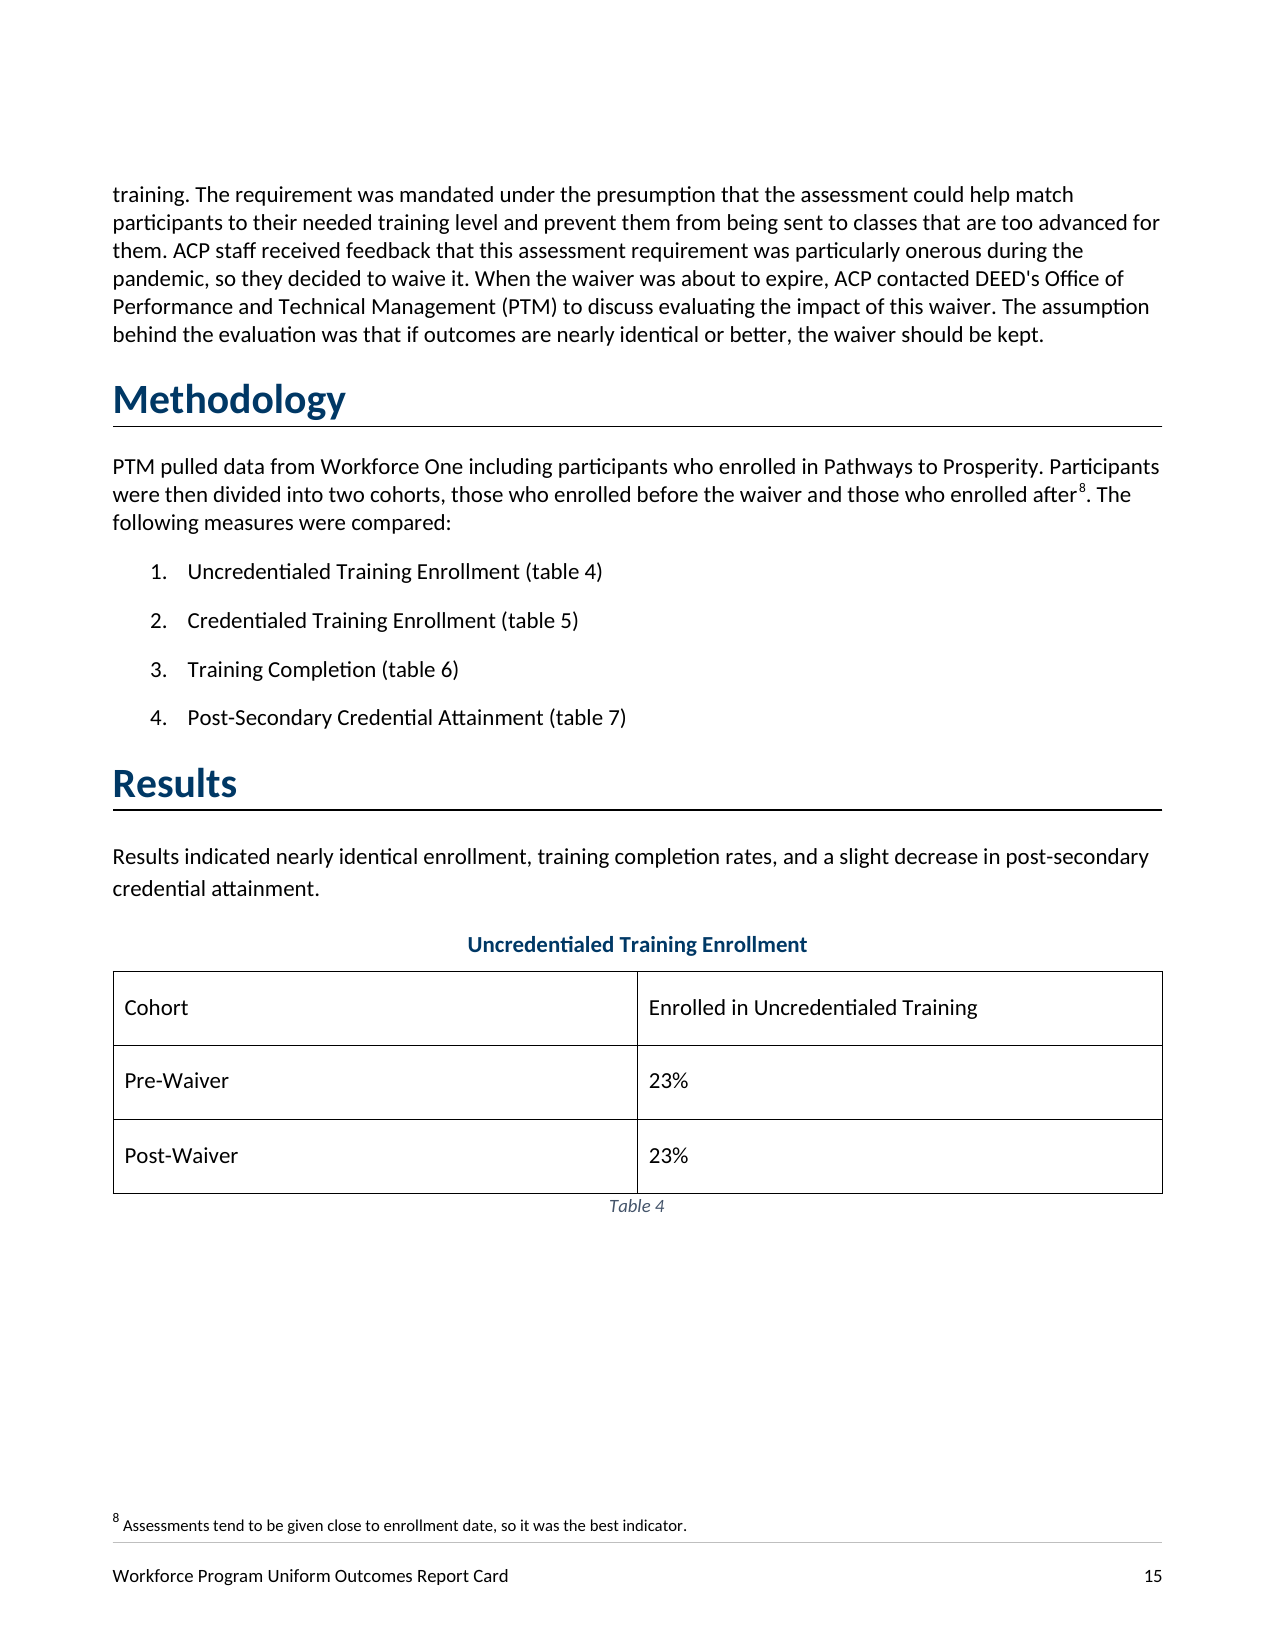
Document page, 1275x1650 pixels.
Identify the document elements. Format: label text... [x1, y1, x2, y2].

text Table 4 [112, 1194, 1162, 1217]
table_header Enrolled in Uncredentialed Training [638, 972, 1162, 1045]
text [112, 180, 1162, 348]
table_cell 23% [638, 1046, 1162, 1119]
list Uncredentialed Training Enrollment (table 4) [150, 557, 1162, 585]
title Uncredentialed Training Enrollment [112, 930, 1162, 958]
table_cell Pre-Waiver [114, 1046, 637, 1119]
table_header Cohort [114, 972, 637, 1045]
text PTM pulled data from Workforce One including participants who enrolled in Pathways to Prosperity. Participants were then divided into two cohorts, those who enrolled before the waiver and those who enrolled after. The following measures were compared: [112, 452, 1162, 536]
subtitle Results [112, 757, 1162, 811]
list Credentialed Training Enrollment (table 5) [150, 606, 1162, 634]
list Training Completion (table 6) [150, 655, 1162, 683]
text Results indicated nearly identical enrollment, training completion rates, and a slight decrease in post-secondary credential attainment. [112, 842, 1162, 902]
table_cell 23% [638, 1120, 1162, 1193]
subtitle Methodology [112, 373, 1162, 427]
list Post-Secondary Credential Attainment (table 7) [150, 703, 1162, 732]
table_cell Post-Waiver [114, 1120, 637, 1193]
